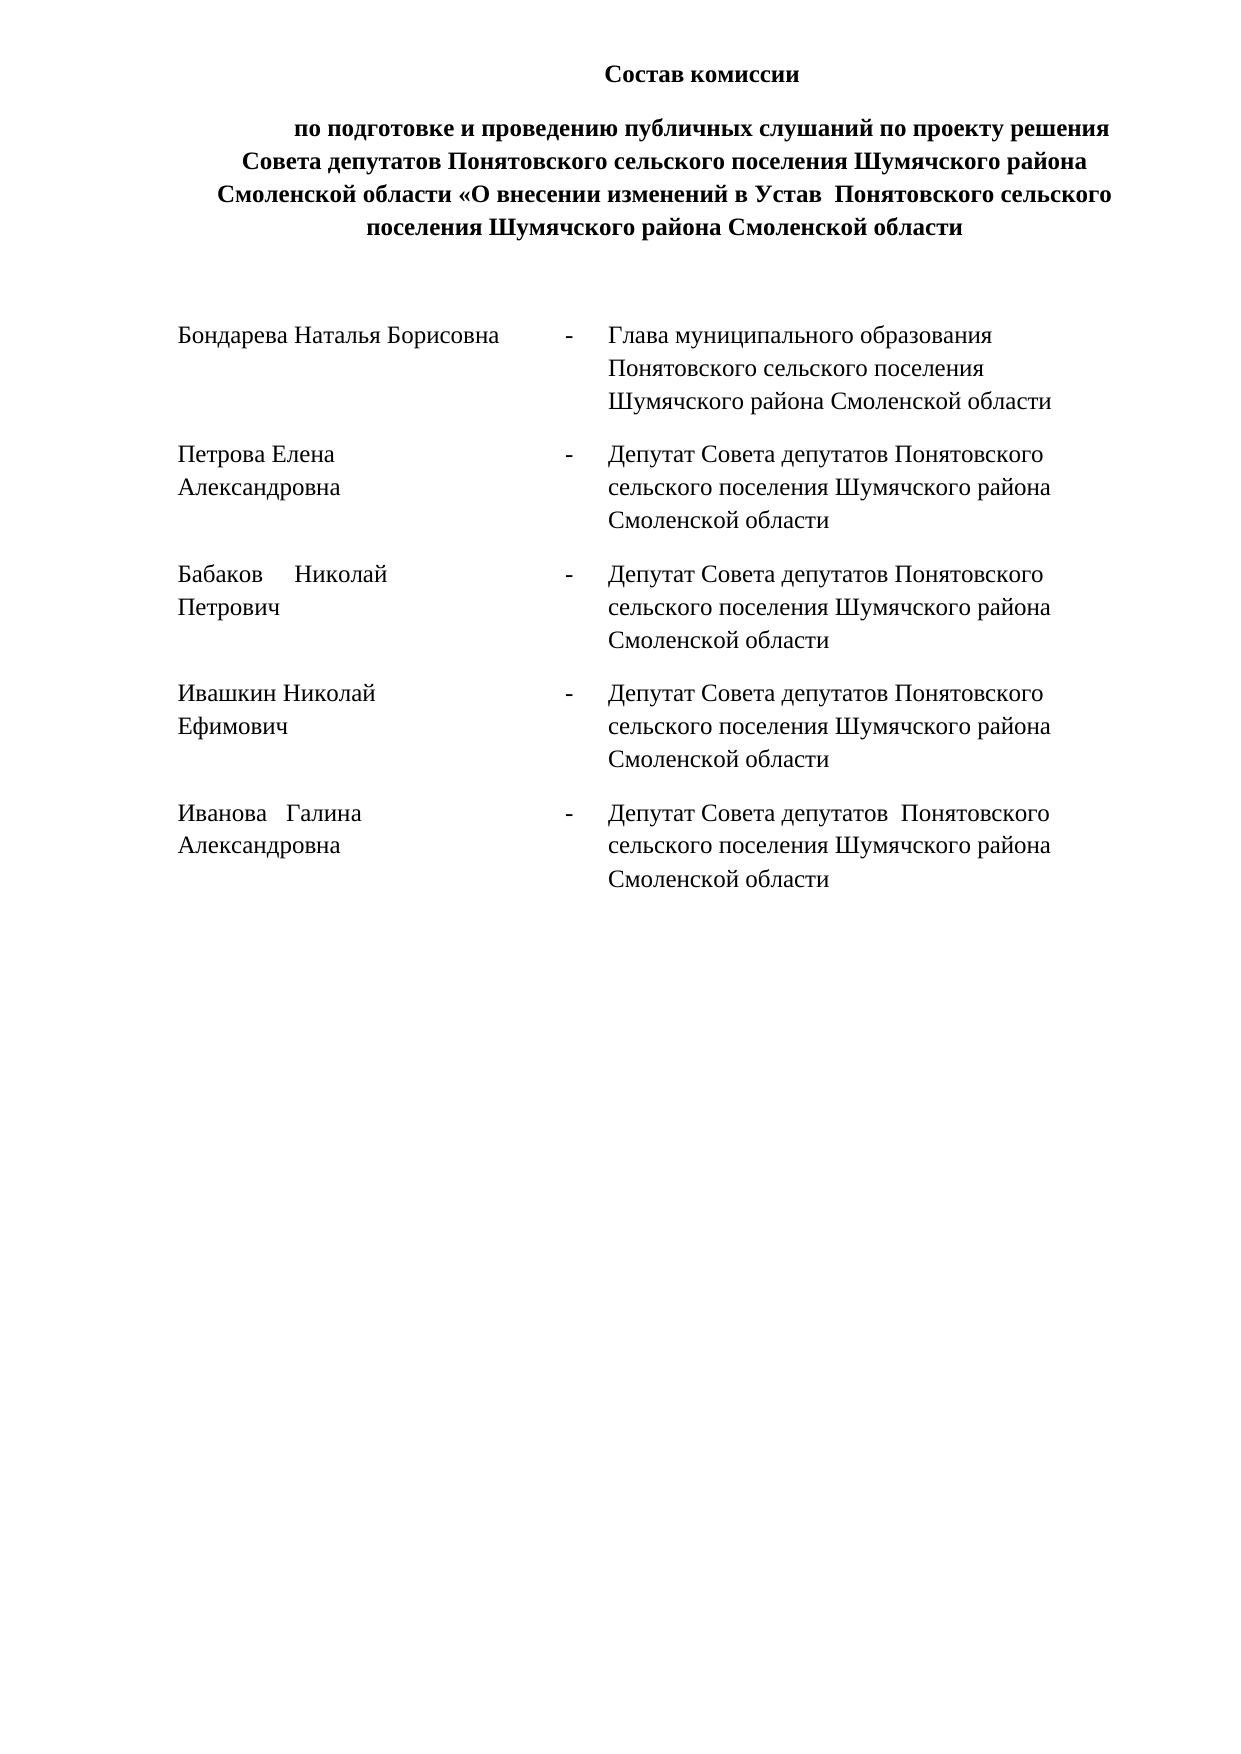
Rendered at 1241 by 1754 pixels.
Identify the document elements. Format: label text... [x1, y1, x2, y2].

table_cell Иванова Галина Александровна [166, 798, 542, 917]
table_cell Петрова Елена Александровна [166, 439, 542, 559]
table_cell Депутат Совета депутатов Понятовского сельского поселения Шумячского района Смоленской области [597, 439, 1112, 559]
text по подготовке и проведению публичных слушаний по проекту решения Совета депутатов Понятовского сельского поселения Шумячского района Смоленской области «О внесении изменений в Устав Понятовского сельского поселения Шумячского района Смоленской области [177, 113, 1152, 241]
table_cell Депутат Совета депутатов Понятовского сельского поселения Шумячского района Смоленской области [597, 678, 1112, 798]
table_cell Депутат Совета депутатов Понятовского сельского поселения Шумячского района Смоленской области [597, 798, 1112, 917]
table_cell - [542, 798, 597, 917]
table_cell - [542, 678, 597, 798]
table_header - [542, 320, 597, 439]
table_cell Ивашкин Николай Ефимович [166, 678, 542, 798]
text Состав комиссии [177, 59, 1152, 88]
table_header Бондарева Наталья Борисовна [166, 320, 542, 439]
table_header Глава муниципального образования Понятовского сельского поселения Шумячского района Смоленской области [597, 320, 1112, 439]
table_cell - [542, 439, 597, 559]
table_cell Бабаков Николай Петрович [166, 559, 542, 678]
table_cell - [542, 559, 597, 678]
table_cell Депутат Совета депутатов Понятовского сельского поселения Шумячского района Смоленской области [597, 559, 1112, 678]
